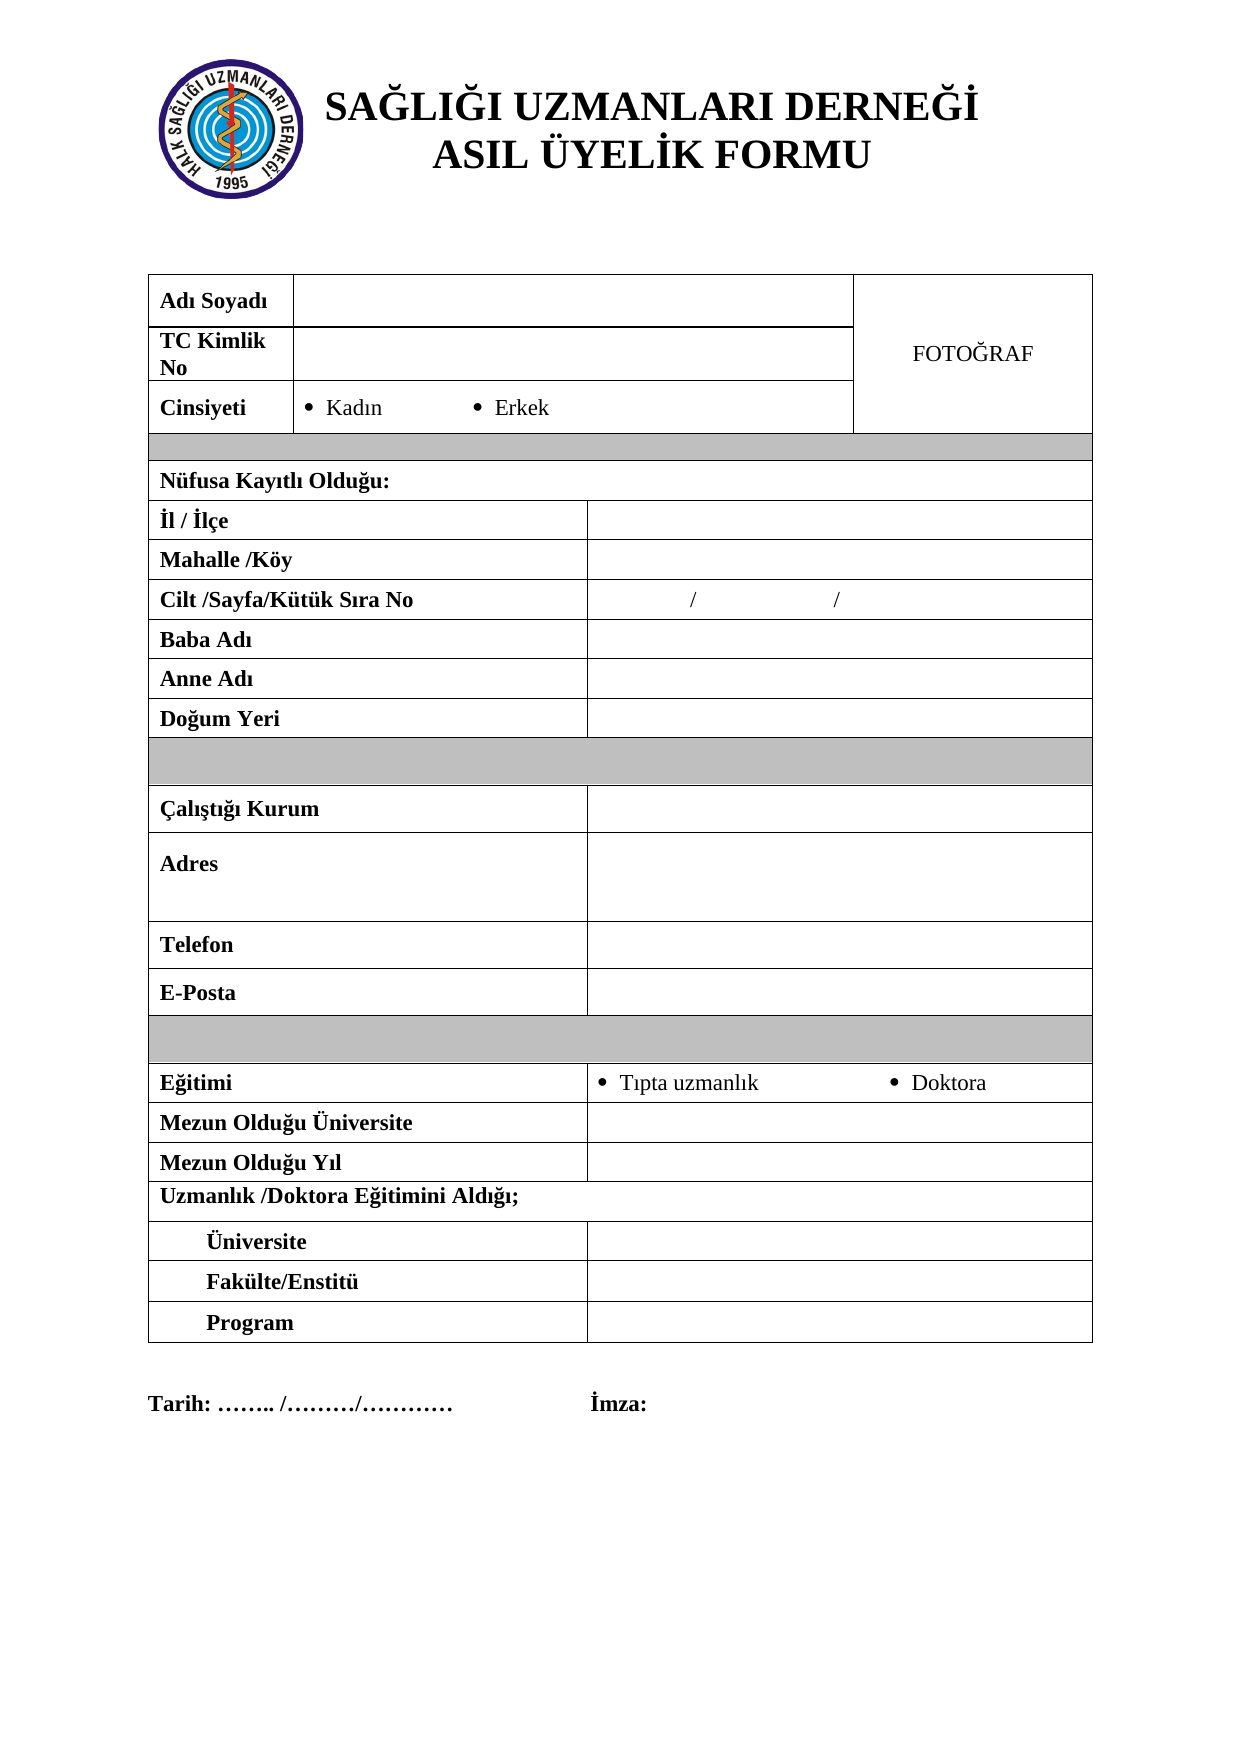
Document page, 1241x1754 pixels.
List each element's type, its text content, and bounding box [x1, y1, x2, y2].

text Tarih: …….. /………/………… İmza: [148, 1390, 1092, 1416]
table_cell [588, 1103, 1092, 1142]
table_cell [588, 501, 1092, 539]
table_cell [588, 659, 1092, 698]
table_cell Adres [149, 833, 587, 921]
table_cell [149, 1016, 1092, 1062]
table_cell Baba Adı [149, 620, 587, 658]
table_cell [588, 699, 1092, 737]
table_cell Nüfusa Kayıtlı Olduğu: [149, 461, 1092, 500]
table_cell Cilt /Sayfa/Kütük Sıra No [149, 580, 587, 618]
table_cell [149, 434, 1092, 460]
table_cell Cinsiyeti [149, 381, 293, 433]
table_cell Mezun Olduğu Üniversite [149, 1103, 587, 1142]
table_cell [588, 833, 1092, 921]
table_cell Kadın Erkek [294, 381, 853, 433]
table_cell İl / İlçe [149, 501, 587, 539]
table_cell Doğum Yeri [149, 699, 587, 737]
table_cell E-Posta [149, 969, 587, 1015]
table_cell [294, 328, 853, 380]
table_header Adı Soyadı [149, 275, 293, 326]
table_cell Mahalle /Köy [149, 540, 587, 579]
table_cell Telefon [149, 922, 587, 968]
table_cell / / [588, 580, 1092, 618]
table_cell [588, 1302, 1092, 1342]
table_cell [149, 738, 1092, 784]
table_cell [588, 540, 1092, 579]
table_cell Tıpta uzmanlık Doktora [588, 1064, 1092, 1102]
table_header [294, 275, 853, 326]
table_cell [588, 1222, 1092, 1260]
table_cell [588, 786, 1092, 832]
table_cell Eğitimi [149, 1064, 587, 1102]
table_header FOTOĞRAF [854, 275, 1092, 433]
picture [158, 59, 304, 199]
table_cell Fakülte/Enstitü [149, 1261, 587, 1301]
table_cell [588, 1261, 1092, 1301]
table_cell TC Kimlik No [149, 328, 293, 380]
table_cell [588, 922, 1092, 968]
table_cell Mezun Olduğu Yıl [149, 1143, 587, 1181]
table_cell [588, 969, 1092, 1015]
table_cell Program [149, 1302, 587, 1342]
table_cell Üniversite [149, 1222, 587, 1260]
table_cell Anne Adı [149, 659, 587, 698]
table_cell Uzmanlık /Doktora Eğitimini Aldığı; [149, 1182, 1092, 1221]
table_cell [588, 1143, 1092, 1181]
table_cell Çalıştığı Kurum [149, 786, 587, 832]
table_cell [588, 620, 1092, 658]
